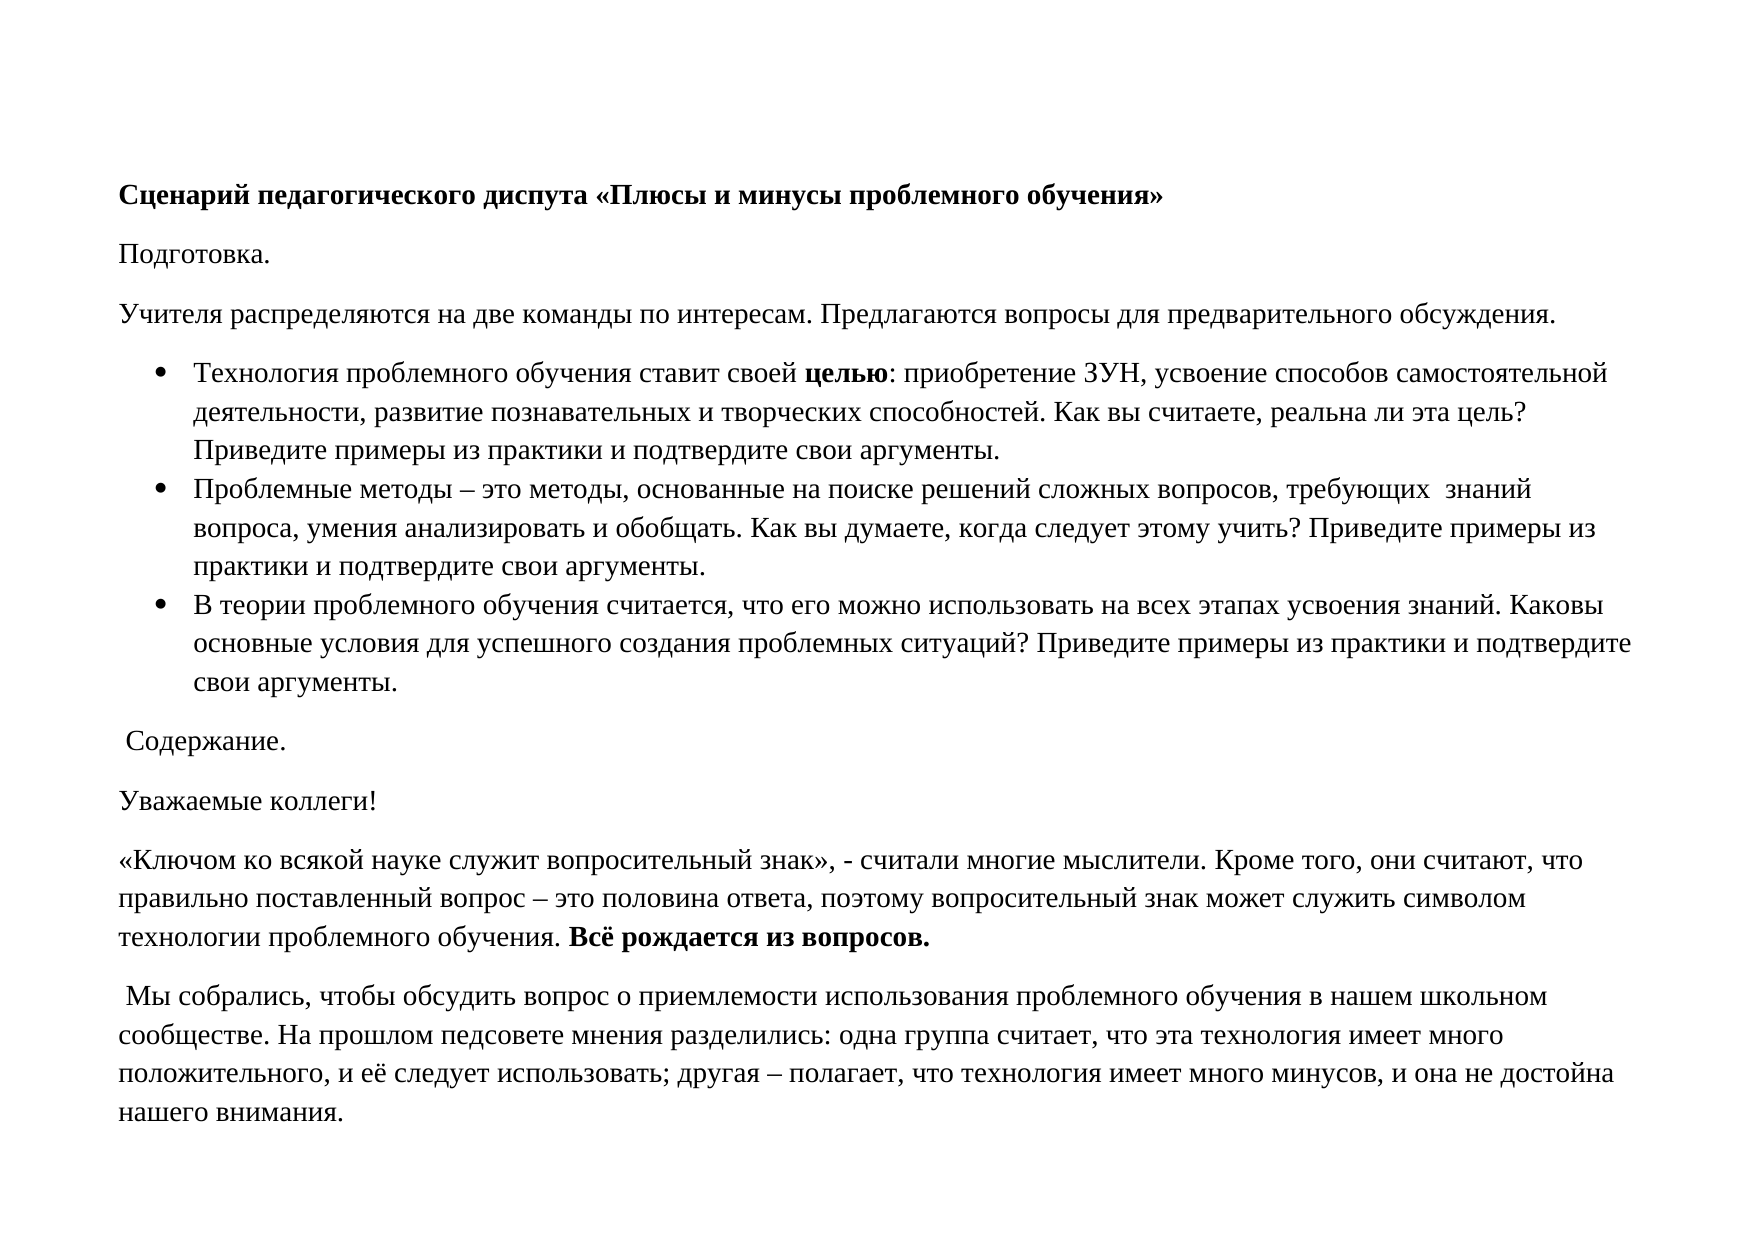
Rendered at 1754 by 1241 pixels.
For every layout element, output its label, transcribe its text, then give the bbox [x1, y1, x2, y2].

text Содержание. [118, 723, 1636, 757]
text Уважаемые коллеги! [118, 783, 1636, 816]
text Подготовка. [118, 237, 1636, 270]
text Учителя распределяются на две команды по интересам. Предлагаются вопросы для предварительного обсуждения. [118, 296, 1636, 329]
text Мы собрались, чтобы обсудить вопрос о приемлемости использования проблемного обучения в нашем школьном сообществе. На прошлом педсовете мнения разделились: одна группа считает, что эта технология имеет много положительного, и её следует использовать; другая – полагает, что технология имеет много минусов, и она не достойна нашего внимания. [118, 978, 1636, 1128]
list Технология проблемного обучения ставит своей целью: приобретение ЗУН, усвоение способов самостоятельной деятельности, развитие познавательных и творческих способностей. Как вы считаете, реальна ли эта цель? Приведите примеры из практики и подтвердите свои аргументы. [156, 355, 1636, 466]
text «Ключом ко всякой науке служит вопросительный знак», - считали многие мыслители. Кроме того, они считают, что правильно поставленный вопрос – это половина ответа, поэтому вопросительный знак может служить символом технологии проблемного обучения. Всё рождается из вопросов. [118, 842, 1636, 953]
list Проблемные методы – это методы, основанные на поиске решений сложных вопросов, требующих знаний вопроса, умения анализировать и обобщать. Как вы думаете, когда следует этому учить? Приведите примеры из практики и подтвердите свои аргументы. [156, 471, 1636, 582]
text Сценарий педагогического диспута «Плюсы и минусы проблемного обучения» [118, 177, 1636, 211]
list В теории проблемного обучения считается, что его можно использовать на всех этапах усвоения знаний. Каковы основные условия для успешного создания проблемных ситуаций? Приведите примеры из практики и подтвердите свои аргументы. [156, 587, 1636, 697]
